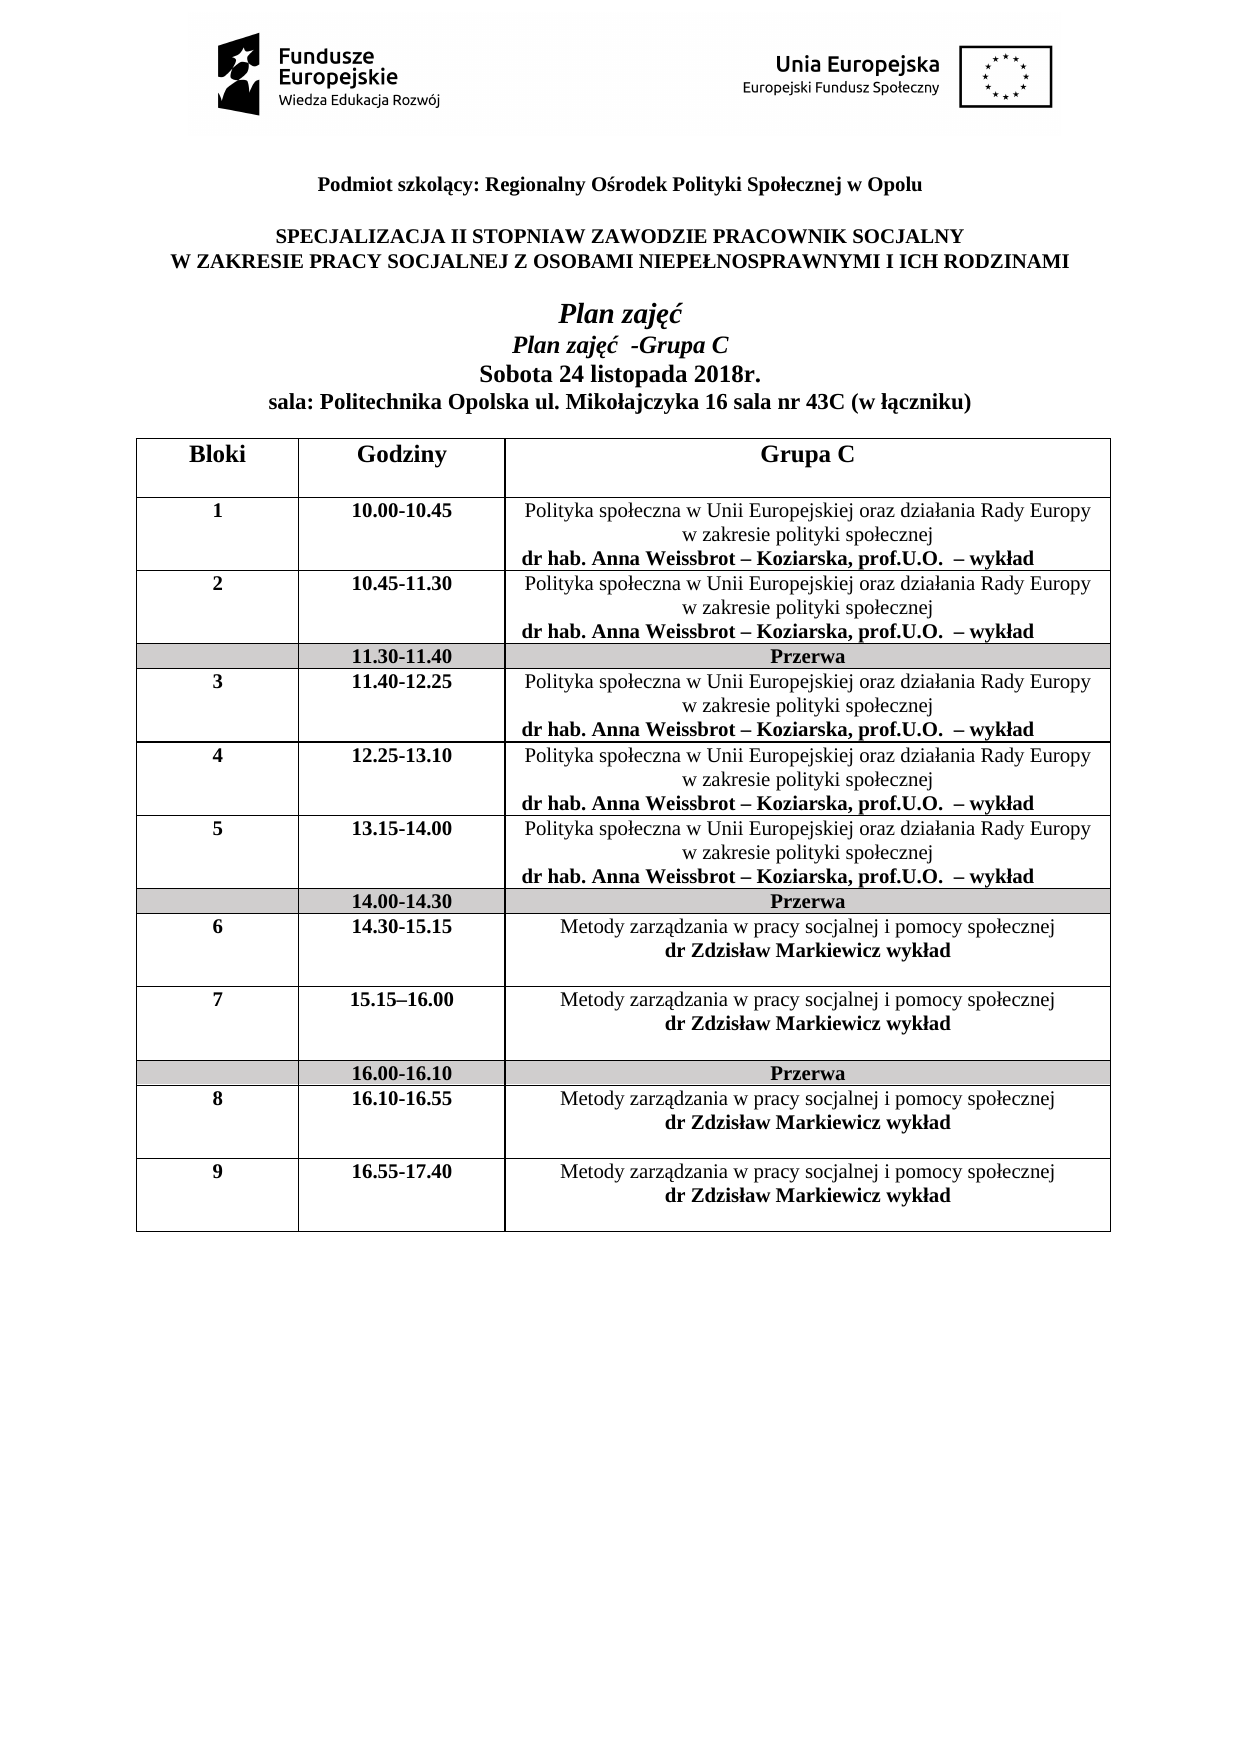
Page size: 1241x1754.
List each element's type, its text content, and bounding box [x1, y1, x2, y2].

table_cell Przerwa [506, 1061, 1110, 1084]
table_cell 1 [137, 498, 298, 570]
table_cell 2 [137, 571, 298, 643]
table_cell Polityka społeczna w Unii Europejskiej oraz działania Rady Europy w zakresie polityki społecznej dr hab. Anna Weissbrot – Koziarska, prof.U.O. – wykład [506, 669, 1110, 741]
table_cell Polityka społeczna w Unii Europejskiej oraz działania Rady Europy w zakresie polityki społecznej dr hab. Anna Weissbrot – Koziarska, prof.U.O. – wykład [506, 571, 1110, 643]
table_cell [137, 889, 298, 913]
table_cell 14.30-15.15 [299, 914, 504, 986]
table_cell 16.55-17.40 [299, 1159, 504, 1231]
table_cell 15.15–16.00 [299, 987, 504, 1059]
table_cell Polityka społeczna w Unii Europejskiej oraz działania Rady Europy w zakresie polityki społecznej dr hab. Anna Weissbrot – Koziarska, prof.U.O. – wykład [506, 743, 1110, 815]
text Plan zajęć -Grupa C [148, 330, 1093, 359]
table_cell 8 [137, 1086, 298, 1158]
table_cell 11.40-12.25 [299, 669, 504, 741]
table_cell [137, 1061, 298, 1084]
table_cell 14.00-14.30 [299, 889, 504, 913]
table_cell 13.15-14.00 [299, 816, 504, 888]
text sala: Politechnika Opolska ul. Mikołajczyka 16 sala nr 43C (w łączniku) [148, 388, 1093, 414]
table_cell 9 [137, 1159, 298, 1231]
table_cell 11.30-11.40 [299, 644, 504, 668]
table_cell 5 [137, 816, 298, 888]
table_cell 16.00-16.10 [299, 1061, 504, 1084]
table_cell Metody zarządzania w pracy socjalnej i pomocy społecznej dr Zdzisław Markiewicz wykład [506, 1159, 1110, 1231]
table_cell 10.45-11.30 [299, 571, 504, 643]
text Sobota 24 listopada 2018r. [148, 359, 1093, 388]
table_cell 12.25-13.10 [299, 743, 504, 815]
table_cell Metody zarządzania w pracy socjalnej i pomocy społecznej dr Zdzisław Markiewicz wykład [506, 987, 1110, 1059]
table_cell 10.00-10.45 [299, 498, 504, 570]
text Podmiot szkolący: Regionalny Ośrodek Polityki Społecznej w Opolu [148, 172, 1093, 196]
table_cell 16.10-16.55 [299, 1086, 504, 1158]
text SPECJALIZACJA II STOPNIAW ZAWODZIE PRACOWNIK SOCJALNY [148, 224, 1093, 248]
table_cell Metody zarządzania w pracy socjalnej i pomocy społecznej dr Zdzisław Markiewicz wykład [506, 1086, 1110, 1158]
table_header Godziny [299, 439, 504, 497]
text Plan zajęć [148, 297, 1093, 330]
table_cell Przerwa [506, 889, 1110, 913]
table_cell 4 [137, 743, 298, 815]
table_cell Przerwa [506, 644, 1110, 668]
table_cell 6 [137, 914, 298, 986]
picture [187, 12, 1061, 136]
table_header Bloki [137, 439, 298, 497]
table_cell Polityka społeczna w Unii Europejskiej oraz działania Rady Europy w zakresie polityki społecznej dr hab. Anna Weissbrot – Koziarska, prof.U.O. – wykład [506, 498, 1110, 570]
table_cell [137, 644, 298, 668]
table_cell Polityka społeczna w Unii Europejskiej oraz działania Rady Europy w zakresie polityki społecznej dr hab. Anna Weissbrot – Koziarska, prof.U.O. – wykład [506, 816, 1110, 888]
text W ZAKRESIE PRACY SOCJALNEJ Z OSOBAMI NIEPEŁNOSPRAWNYMI I ICH RODZINAMI [148, 248, 1093, 273]
table_cell Metody zarządzania w pracy socjalnej i pomocy społecznej dr Zdzisław Markiewicz wykład [506, 914, 1110, 986]
table_cell 3 [137, 669, 298, 741]
table_header Grupa C [506, 439, 1110, 497]
table_cell 7 [137, 987, 298, 1059]
